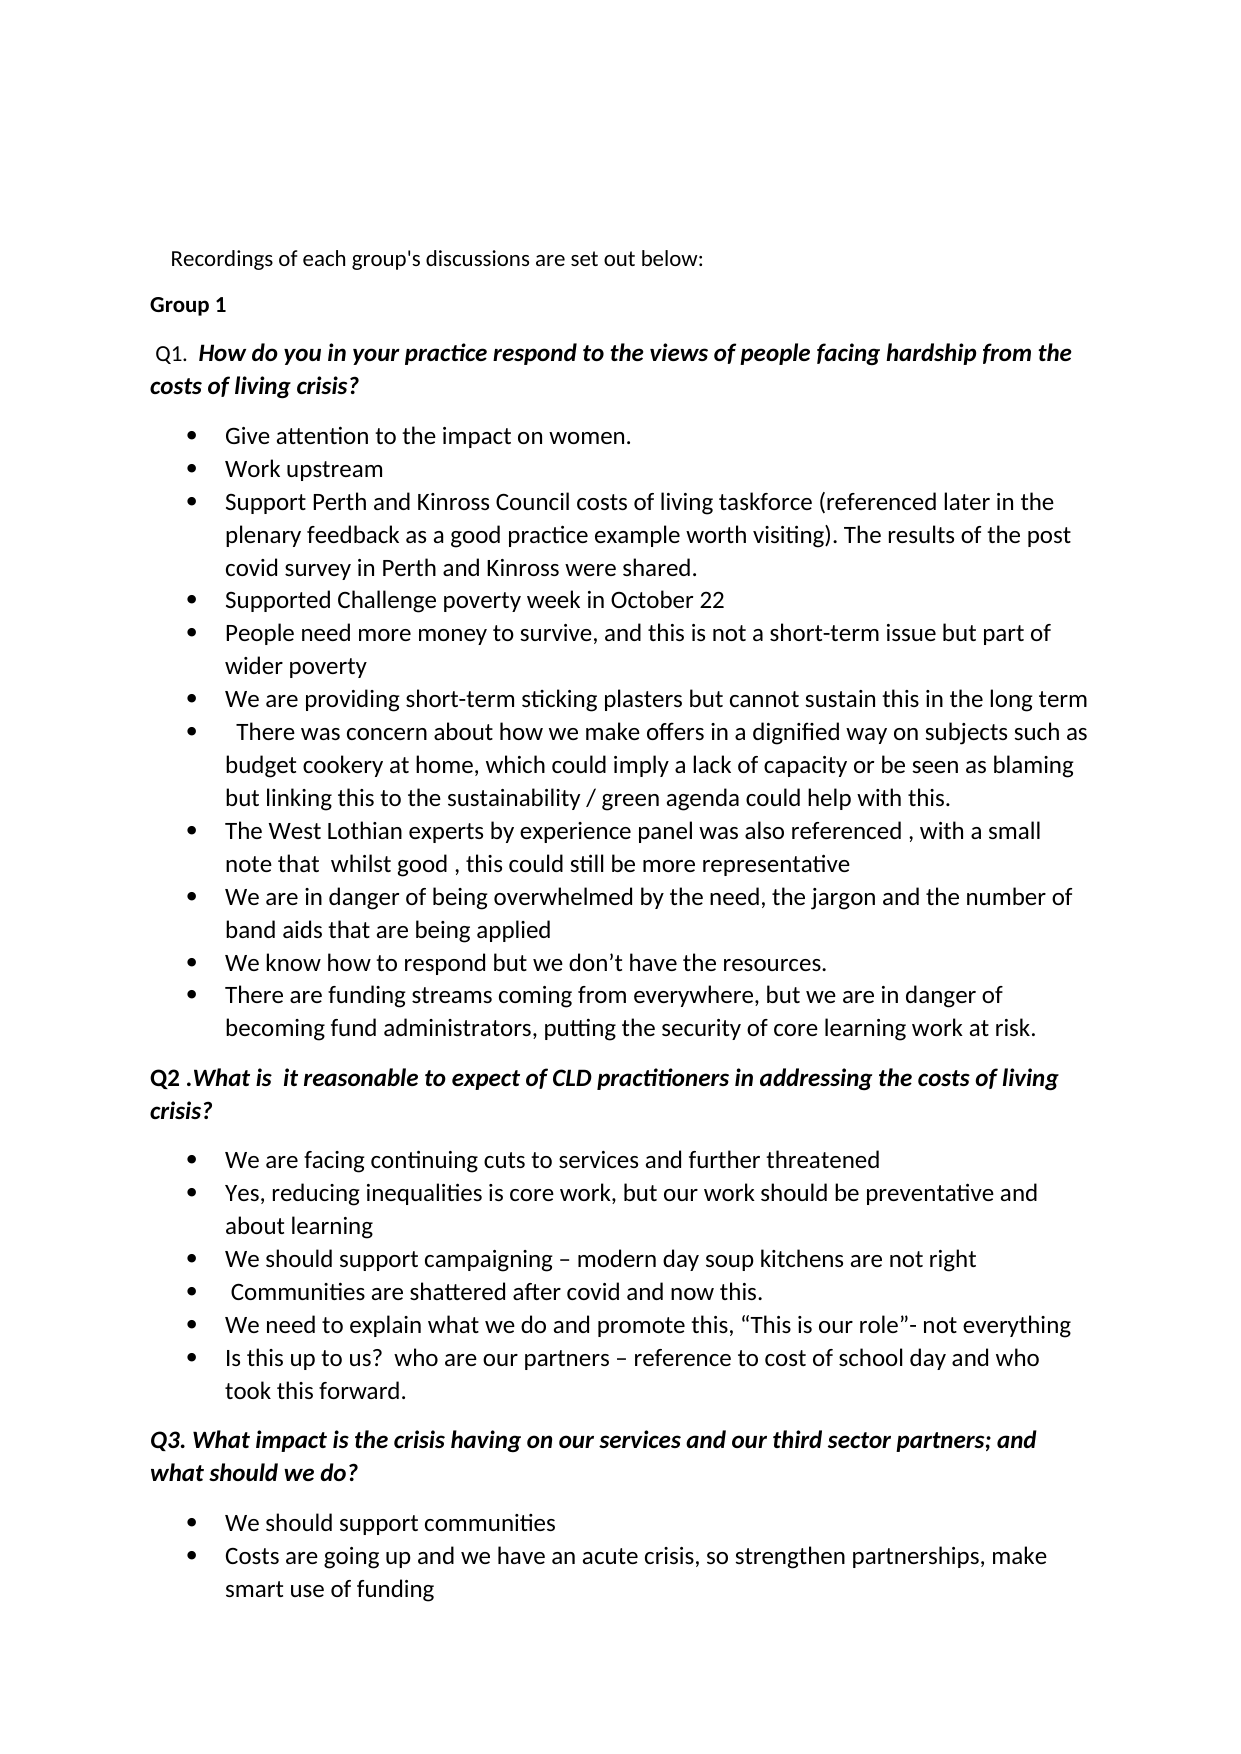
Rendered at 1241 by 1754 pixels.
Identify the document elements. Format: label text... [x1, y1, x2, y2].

list We know how to respond but we don’t have the resources. [187, 947, 1090, 977]
list We are providing short-term sticking plasters but cannot sustain this in the long term [187, 683, 1090, 714]
list Supported Challenge poverty week in October 22 [187, 584, 1090, 615]
list We should support campaigning – modern day soup kitchens are not right [187, 1243, 1090, 1274]
list The West Lothian experts by experience panel was also referenced , with a small note that whilst good , this could still be more representative [187, 815, 1090, 878]
text Q1. How do you in your practice respond to the views of people facing hardship from the costs of living crisis? [150, 337, 1090, 401]
list We need to explain what we do and promote this, “This is our role”- not everything [187, 1309, 1090, 1340]
list We are facing continuing cuts to services and further threatened [187, 1144, 1090, 1175]
list We are in danger of being overwhelmed by the need, the jargon and the number of band aids that are being applied [187, 881, 1090, 944]
text Group 1 [150, 291, 1090, 319]
list Work upstream [187, 453, 1090, 483]
text Q3. What impact is the crisis having on our services and our third sector partners; and what should we do? [150, 1424, 1090, 1488]
text Q2 .What is it reasonable to expect of CLD practitioners in addressing the costs of living crisis? [150, 1062, 1090, 1126]
list Is this up to us? who are our partners – reference to cost of school day and who took this forward. [187, 1342, 1090, 1406]
list Costs are going up and we have an acute crisis, so strengthen partnerships, make smart use of funding [187, 1540, 1090, 1603]
list Support Perth and Kinross Council costs of living taskforce (referenced later in the plenary feedback as a good practice example worth visiting). The results of the post covid survey in Perth and Kinross were shared. [187, 486, 1090, 582]
text Recordings of each group's discussions are set out below: [150, 244, 1090, 272]
list There are funding streams coming from everywhere, but we are in danger of becoming fund administrators, putting the security of core learning work at risk. [187, 979, 1090, 1043]
list Communities are shattered after covid and now this. [187, 1276, 1090, 1307]
list Give attention to the impact on women. [187, 420, 1090, 451]
list People need more money to survive, and this is not a short-term issue but part of wider poverty [187, 617, 1090, 681]
list There was concern about how we make offers in a dignified way on subjects such as budget cookery at home, which could imply a lack of capacity or be seen as blaming but linking this to the sustainability / green agenda could help with this. [187, 716, 1090, 813]
list We should support communities [187, 1507, 1090, 1538]
list Yes, reducing inequalities is core work, but our work should be preventative and about learning [187, 1177, 1090, 1241]
